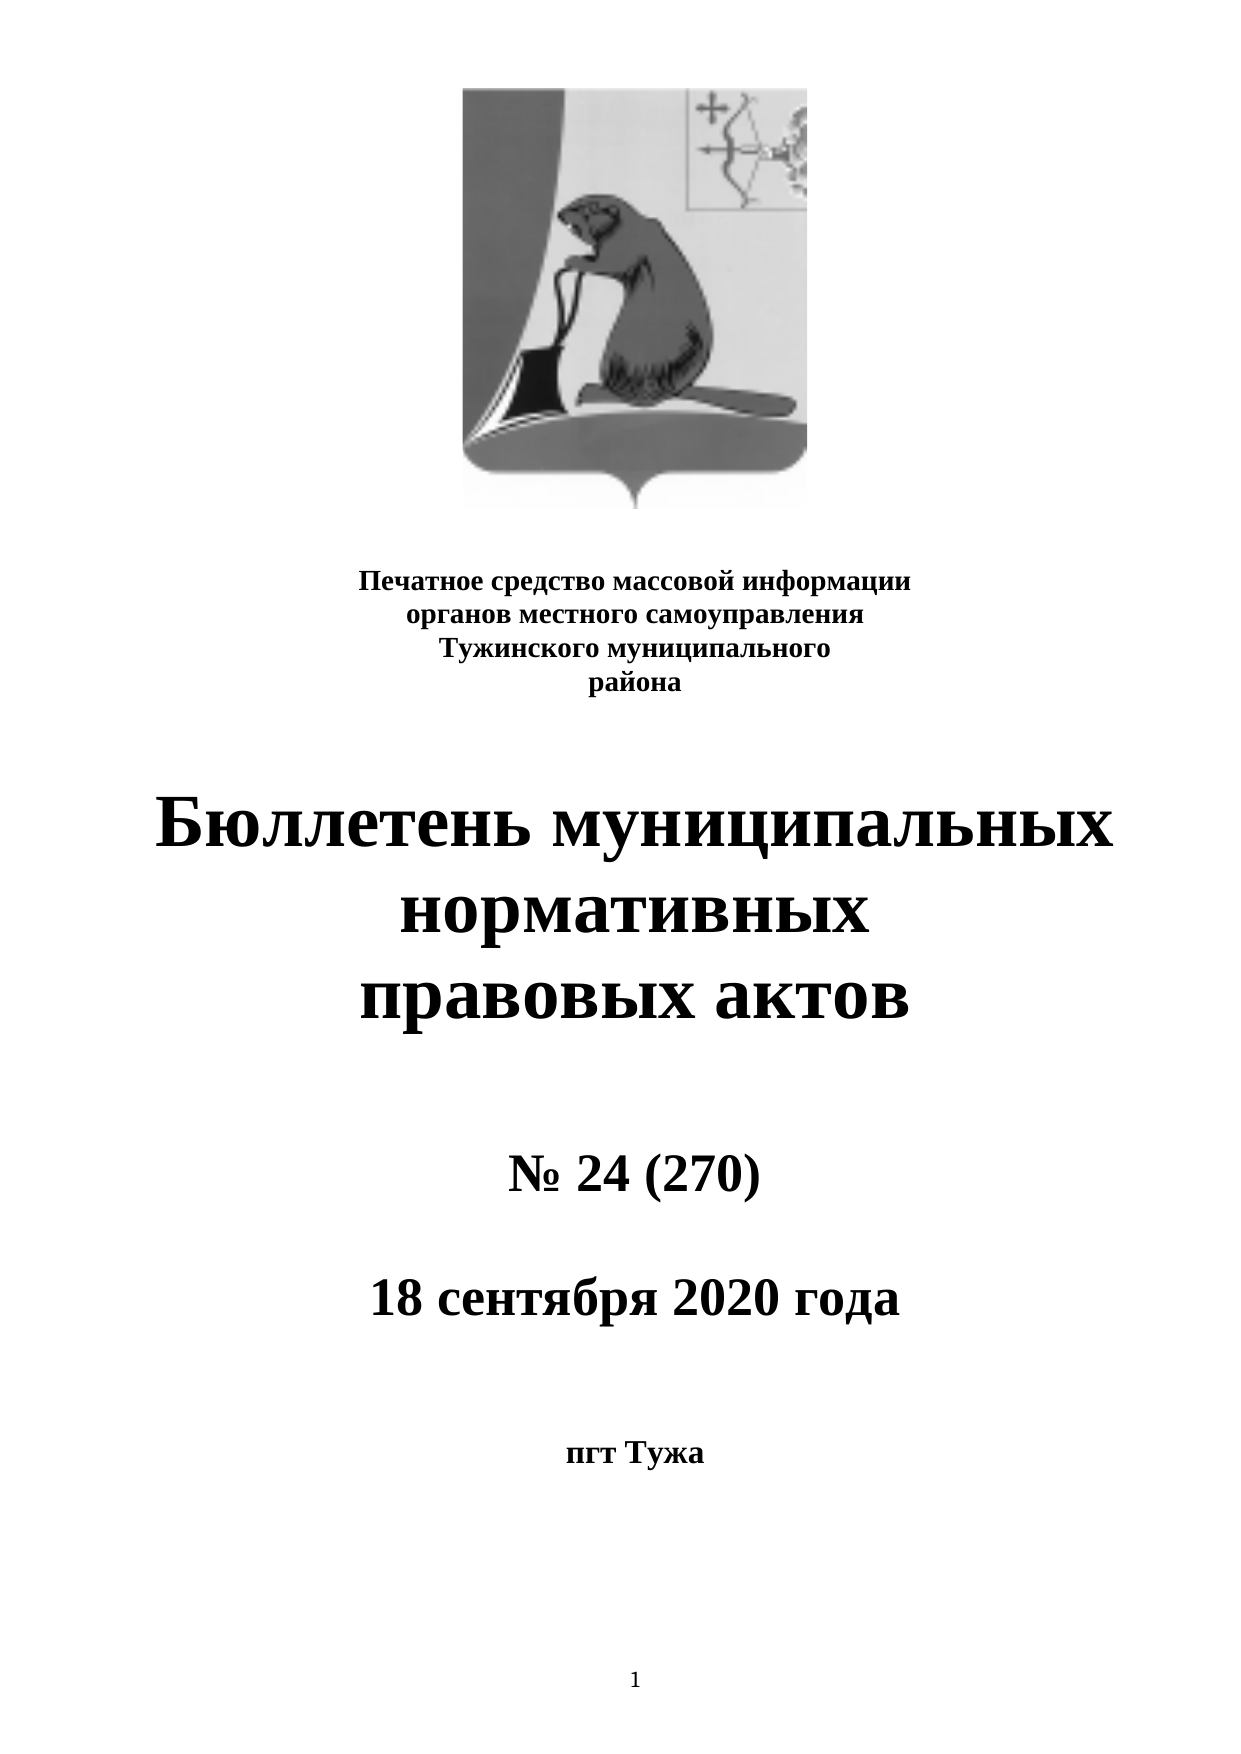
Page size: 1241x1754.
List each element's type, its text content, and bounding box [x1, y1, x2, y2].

text района [118, 664, 1152, 697]
text Бюллетень муниципальных нормативных [118, 776, 1152, 949]
text Тужинского муниципального [118, 630, 1152, 664]
text 18 сентября 2020 года [118, 1265, 1152, 1327]
text органов местного самоуправления [118, 597, 1152, 630]
text пгт Тужа [118, 1433, 1152, 1471]
text правовых актов [118, 949, 1152, 1035]
text № 24 (270) [118, 1140, 1152, 1203]
text Печатное средство массовой информации [118, 563, 1152, 597]
